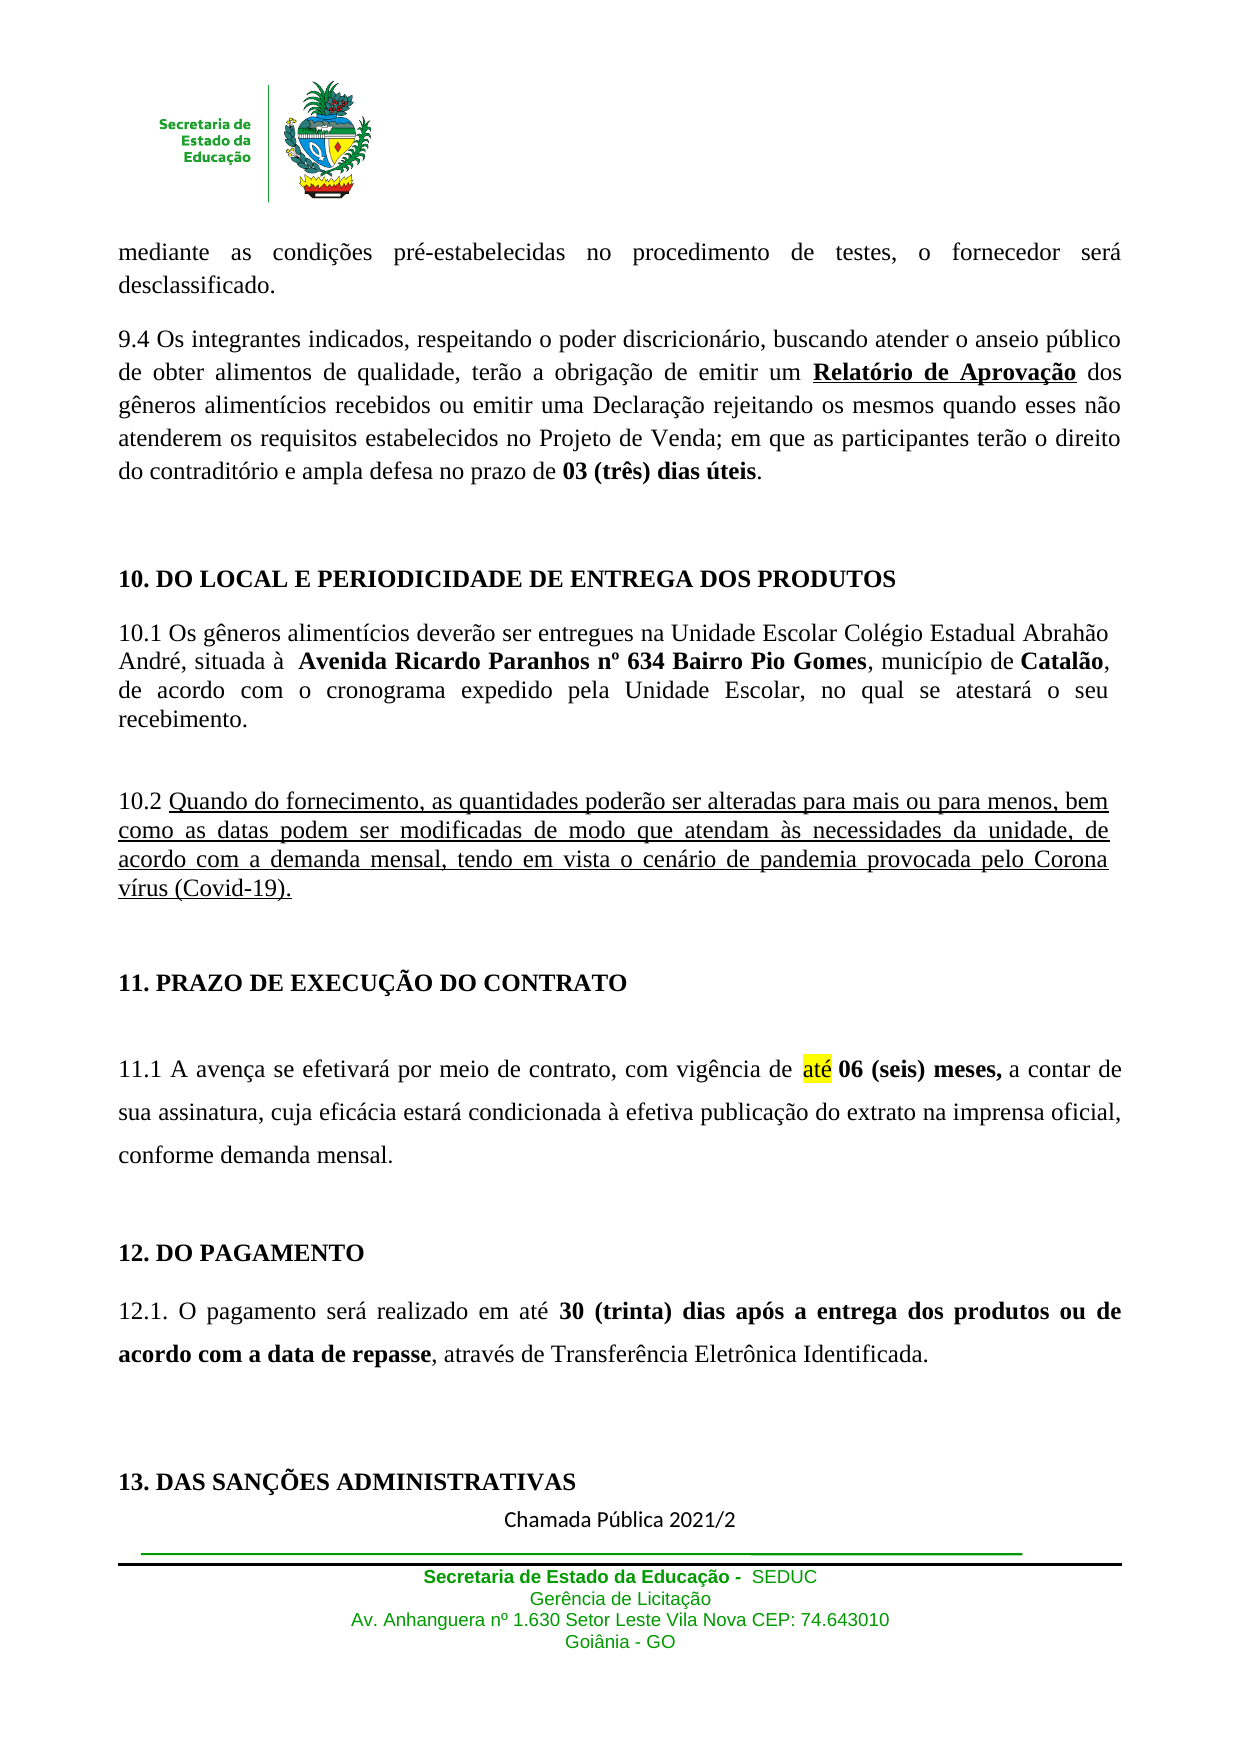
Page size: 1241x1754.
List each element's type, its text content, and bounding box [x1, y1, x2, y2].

text 10.2 Quando do fornecimento, as quantidades poderão ser alteradas para mais ou para menos, bem como as datas podem ser modificadas de modo que atendam às necessidades da unidade, de acordo com a demanda mensal, tendo em vista o cenário de pandemia provocada pelo Corona vírus (Covid-19). [118, 786, 1110, 840]
text 12.1. O pagamento será realizado em até 30 (trinta) dias após a entrega dos produtos ou de acordo com a data de repasse, através de Transferência Eletrônica Identificada. [118, 1296, 1122, 1368]
text 10.1 Os gêneros alimentícios deverão ser entregues na Unidade Escolar Colégio Estadual Abrahão André, situada à Avenida Ricardo Paranhos nº 634 Bairro Pio Gomes, município de Catalão, de acordo com o cronograma expedido pela Unidade Escolar, no qual se atestará o seu recebimento. [118, 618, 1110, 733]
picture [118, 73, 412, 210]
text 11. PRAZO DE EXECUÇÃO DO CONTRATO [118, 968, 1122, 997]
text 9.4 Os integrantes indicados, respeitando o poder discricionário, buscando atender o anseio público de obter alimentos de qualidade, terão a obrigação de emitir um Relatório de Aprovação dos gêneros alimentícios recebidos ou emitir uma Declaração rejeitando os mesmos quando esses não atenderem os requisitos estabelecidos no Projeto de Venda; em que as participantes terão o direito do contraditório e ampla defesa no prazo de 03 (três) dias úteis. [118, 324, 1122, 485]
text 12. DO PAGAMENTO [118, 1238, 1122, 1266]
text 10. DO LOCAL E PERIODICIDADE DE ENTREGA DOS PRODUTOS [118, 564, 1118, 593]
text 11.1 A avença se efetivará por meio de contrato, com vigência de até 06 (seis) meses, a contar de sua assinatura, cuja eficácia estará condicionada à efetiva publicação do extrato na imprensa oficial, conforme demanda mensal. [118, 1054, 1122, 1169]
text 13. DAS SANÇÕES ADMINISTRATIVAS [118, 1467, 1122, 1496]
text 10.2 Quando do fornecimento, as quantidades poderão ser alteradas para mais ou para menos, bem como as datas podem ser modificadas de modo que atendam às necessidades da unidade, de acordo com a demanda mensal, tendo em vista o cenário de pandemia provocada pelo Corona vírus (Covid-19). [118, 842, 1110, 901]
